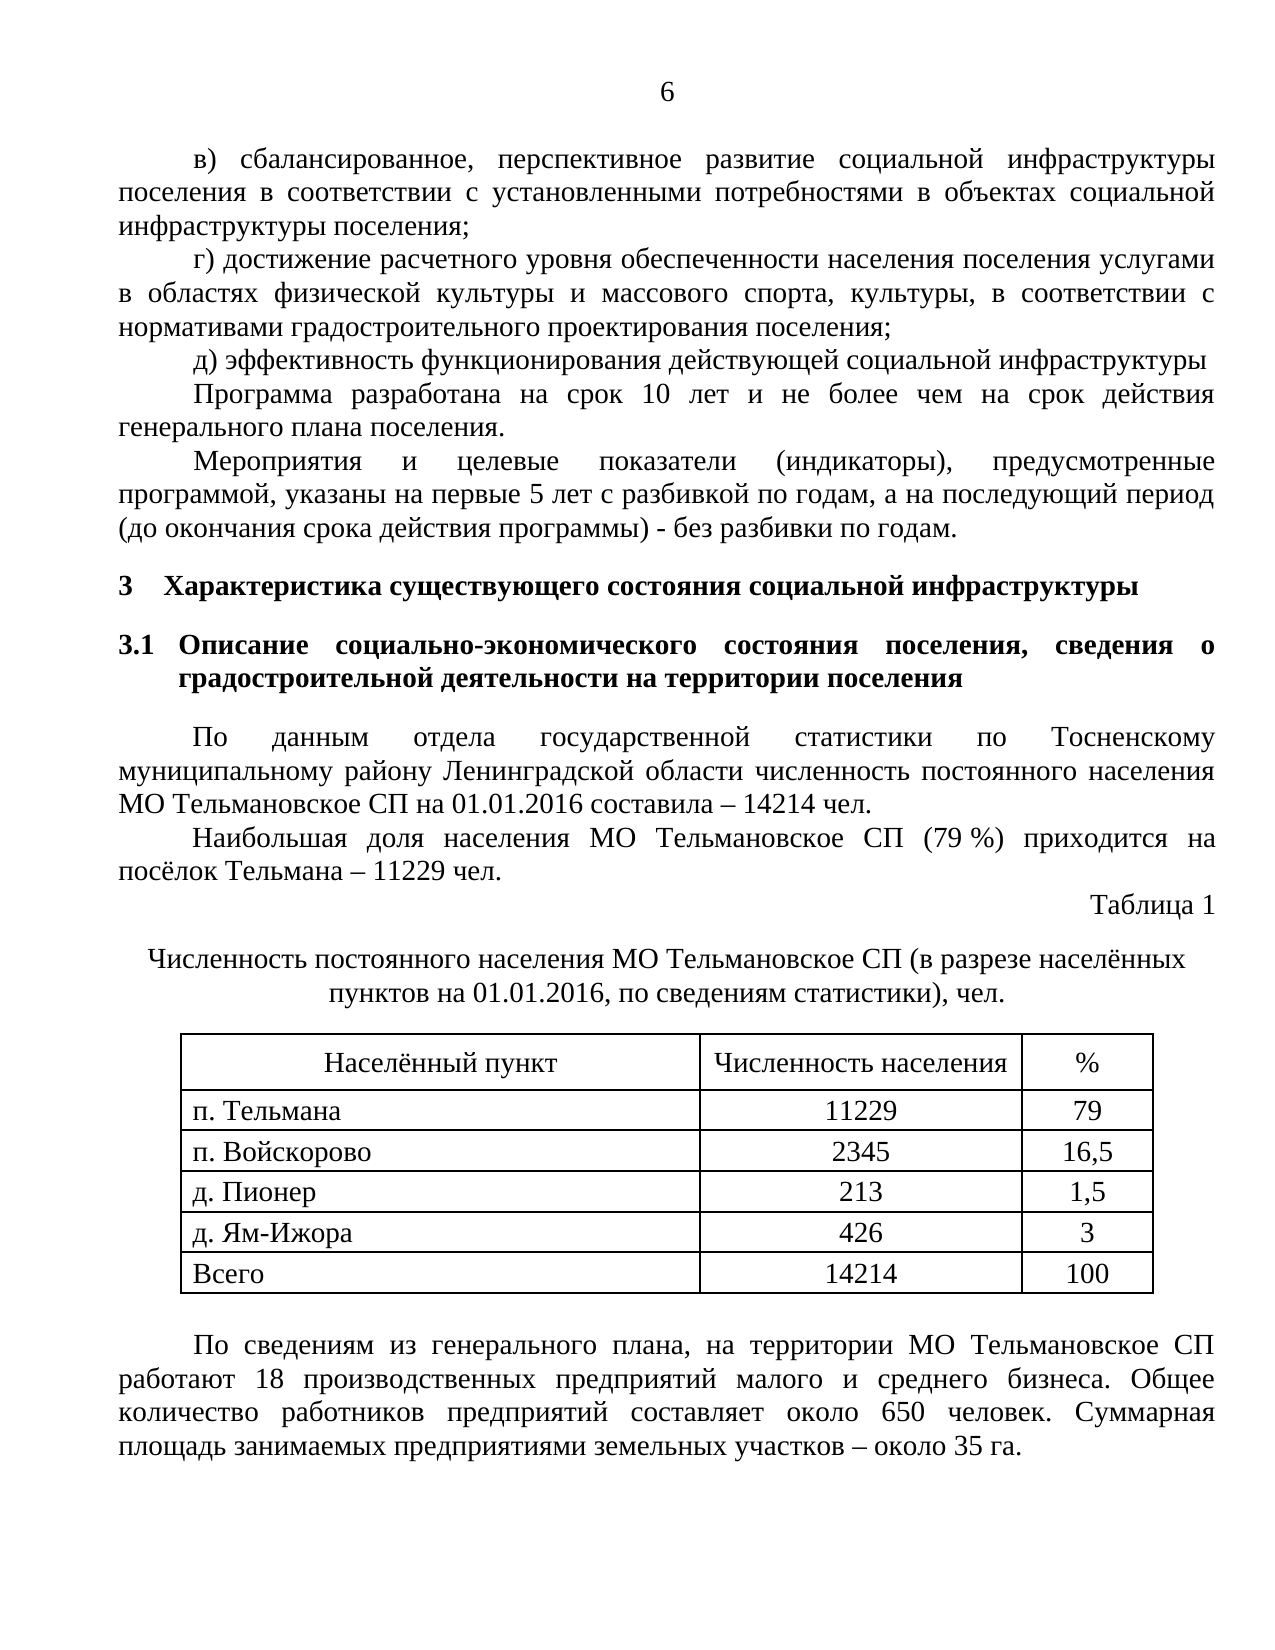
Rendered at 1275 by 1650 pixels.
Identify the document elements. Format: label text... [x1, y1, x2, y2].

text Наибольшая доля населения МО Тельмановское СП (79 %) приходится на посёлок Тельмана – 11229 чел. [118, 820, 1216, 887]
table_cell п. Тельмана [182, 1091, 699, 1129]
subtitle Характеристика существующего состояния социальной инфраструктуры [118, 568, 1216, 602]
table_header Населённый пункт [182, 1035, 699, 1089]
table_header % [1023, 1035, 1152, 1089]
text д) эффективность функционирования действующей социальной инфраструктуры [118, 342, 1216, 376]
table_cell д. Пионер [182, 1172, 699, 1211]
table_cell 100 [1023, 1253, 1152, 1292]
text Мероприятия и целевые показатели (индикаторы), предусмотренные программой, указаны на первые 5 лет с разбивкой по годам, а на последующий период (до окончания срока действия программы) - без разбивки по годам. [118, 443, 1216, 543]
table_cell 3 [1023, 1213, 1152, 1251]
table_cell д. Ям-Ижора [182, 1213, 699, 1251]
table_cell Всего [182, 1253, 699, 1292]
text Программа разработана на срок 10 лет и не более чем на срок действия генерального плана поселения. [118, 376, 1216, 443]
table_cell 11229 [701, 1091, 1021, 1129]
text Численность постоянного населения МО Тельмановское СП (в разрезе населённых пунктов на 01.01.2016, по сведениям статистики), чел. [118, 941, 1216, 1008]
text По данным отдела государственной статистики по Тосненскому муниципальному району Ленинградской области численность постоянного населения МО Тельмановское СП на 01.01.2016 составила – 14214 чел. [118, 719, 1216, 820]
table_cell 1,5 [1023, 1172, 1152, 1211]
table_cell 2345 [701, 1131, 1021, 1170]
table_header Численность населения [701, 1035, 1021, 1089]
table_cell 16,5 [1023, 1131, 1152, 1170]
text г) достижение расчетного уровня обеспеченности населения поселения услугами в областях физической культуры и массового спорта, культуры, в соответствии с нормативами градостроительного проектирования поселения; [118, 242, 1216, 342]
table_cell 426 [701, 1213, 1021, 1251]
table_cell 79 [1023, 1091, 1152, 1129]
text в) сбалансированное, перспективное развитие социальной инфраструктуры поселения в соответствии с установленными потребностями в объектах социальной инфраструктуры поселения; [118, 141, 1216, 242]
text По сведениям из генерального плана, на территории МО Тельмановское СП работают 18 производственных предприятий малого и среднего бизнеса. Общее количество работников предприятий составляет около 650 человек. Суммарная площадь занимаемых предприятиями земельных участков – около 35 га. [118, 1327, 1216, 1462]
subtitle Описание социально-экономического состояния поселения, сведения о градостроительной деятельности на территории поселения [118, 627, 1216, 694]
table_cell 14214 [701, 1253, 1021, 1292]
text Таблица 1 [118, 887, 1216, 920]
table_cell п. Войскорово [182, 1131, 699, 1170]
table_cell 213 [701, 1172, 1021, 1211]
